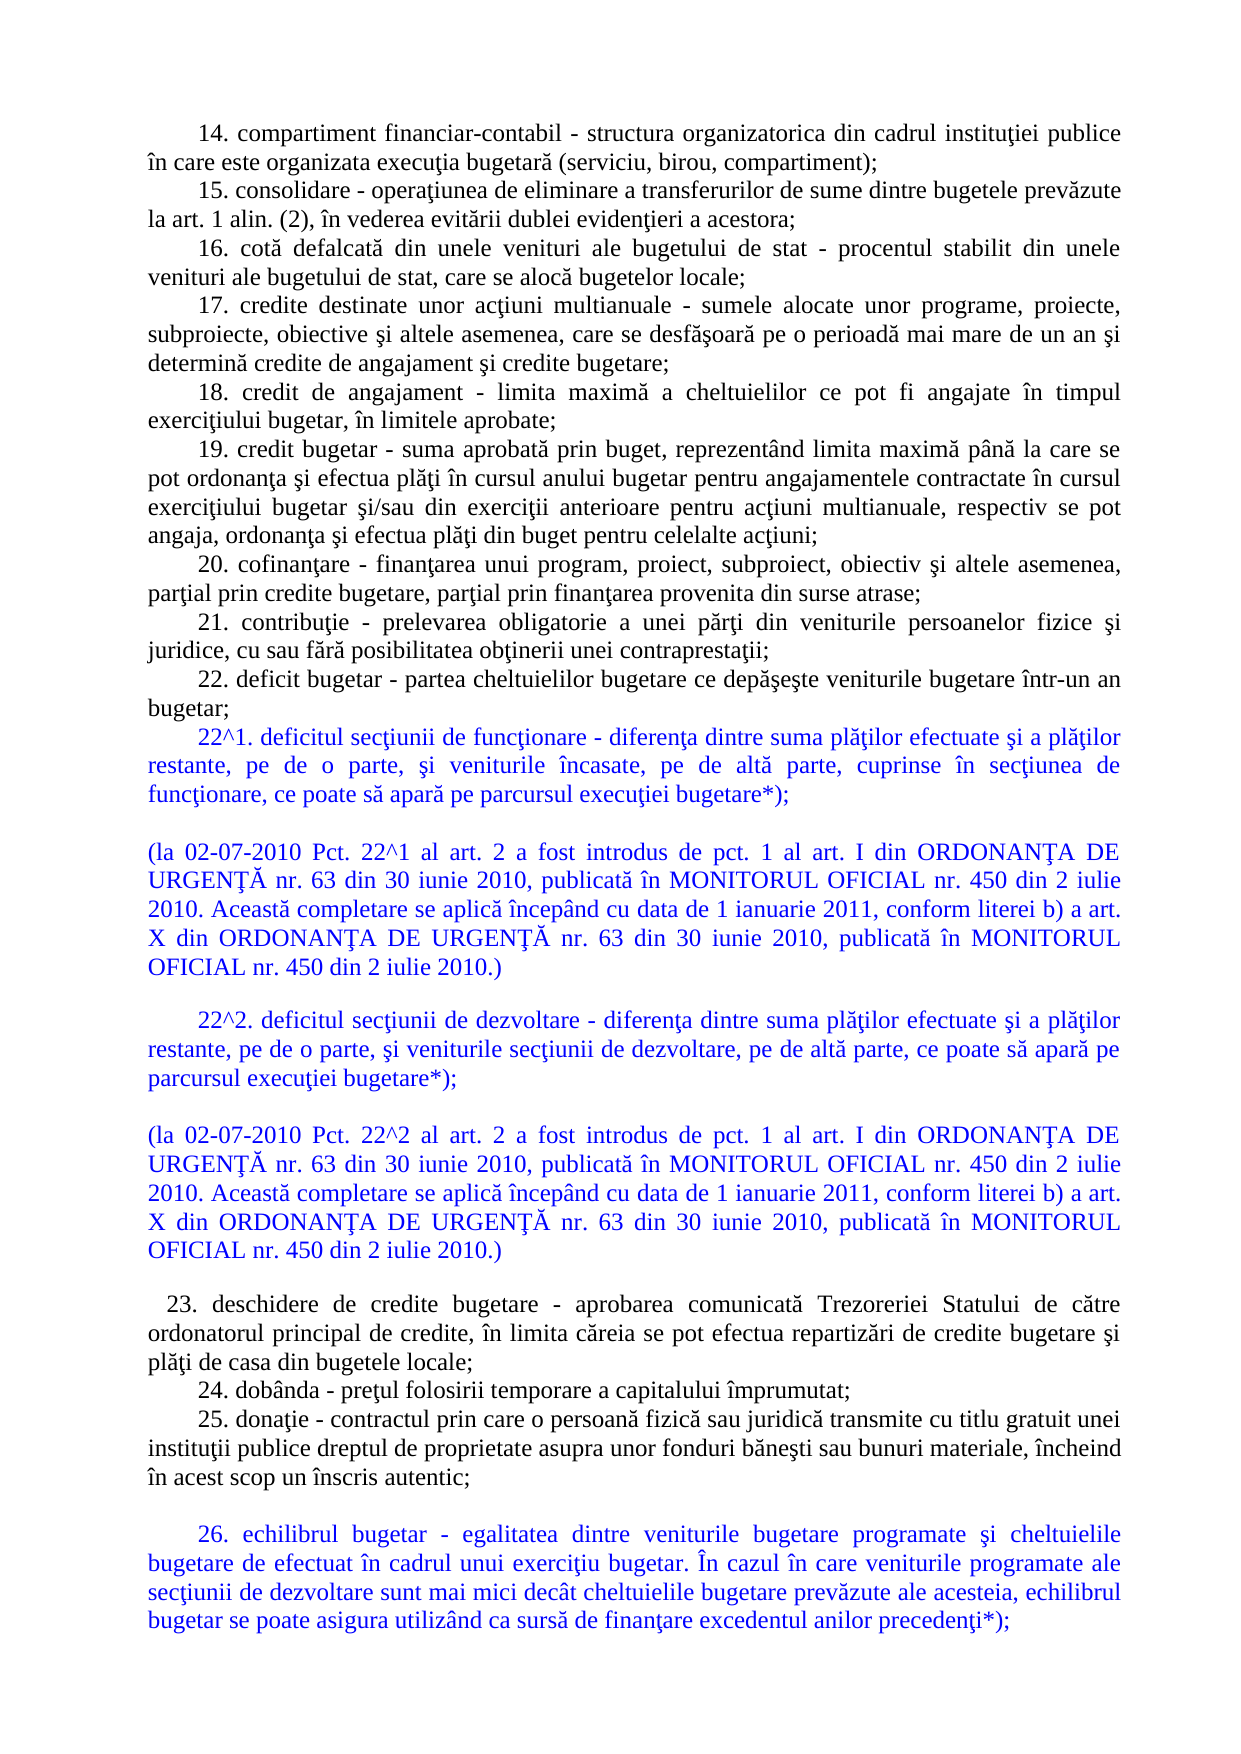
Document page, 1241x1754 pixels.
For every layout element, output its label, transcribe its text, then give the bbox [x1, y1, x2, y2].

text 18. credit de angajament - limita maximă a cheltuielilor ce pot fi angajate în timpul exerciţiului bugetar, în limitele aprobate; [148, 377, 1122, 434]
text 20. cofinanţare - finanţarea unui program, proiect, subproiect, obiectiv şi altele asemenea, parţial prin credite bugetare, parţial prin finanţarea provenita din surse atrase; [148, 549, 1122, 607]
text 14. compartiment financiar-contabil - structura organizatorica din cadrul instituţiei publice în care este organizata execuţia bugetară (serviciu, birou, compartiment); [148, 118, 1122, 176]
text 24. dobânda - preţul folosirii temporare a capitalului împrumutat; [148, 1376, 1122, 1404]
text 22^1. deficitul secţiunii de funcţionare - diferenţa dintre suma plăţilor efectuate şi a plăţilor restante, pe de o parte, şi veniturile încasate, pe de altă parte, cuprinse în secţiunea de funcţionare, ce poate să apară pe parcursul execuţiei bugetare*); [148, 722, 1122, 808]
text 26. echilibrul bugetar - egalitatea dintre veniturile bugetare programate şi cheltuielile bugetare de efectuat în cadrul unui exerciţiu bugetar. În cazul în care veniturile programate ale secţiunii de dezvoltare sunt mai mici decât cheltuielile bugetare prevăzute ale acesteia, echilibrul bugetar se poate asigura utilizând ca sursă de finanţare excedentul anilor precedenţi*); [148, 1519, 1122, 1634]
text 25. donaţie - contractul prin care o persoană fizică sau juridică transmite cu titlu gratuit unei instituţii publice dreptul de proprietate asupra unor fonduri băneşti sau bunuri materiale, încheind în acest scop un înscris autentic; [148, 1404, 1122, 1491]
text 19. credit bugetar - suma aprobată prin buget, reprezentând limita maximă până la care se pot ordonanţa şi efectua plăţi în cursul anului bugetar pentru angajamentele contractate în cursul exerciţiului bugetar şi/sau din exerciţii anterioare pentru acţiuni multianuale, respectiv se pot angaja, ordonanţa şi efectua plăţi din buget pentru celelalte acţiuni; [148, 434, 1122, 549]
text 21. contribuţie - prelevarea obligatorie a unei părţi din veniturile persoanelor fizice şi juridice, cu sau fără posibilitatea obţinerii unei contraprestaţii; [148, 607, 1122, 664]
text 16. cotă defalcată din unele venituri ale bugetului de stat - procentul stabilit din unele venituri ale bugetului de stat, care se alocă bugetelor locale; [148, 233, 1122, 291]
text 22^2. deficitul secţiunii de dezvoltare - diferenţa dintre suma plăţilor efectuate şi a plăţilor restante, pe de o parte, şi veniturile secţiunii de dezvoltare, pe de altă parte, ce poate să apară pe parcursul execuţiei bugetare*); [148, 1006, 1122, 1092]
text (la 02-07-2010 Pct. 22^1 al art. 2 a fost introdus de pct. 1 al art. I din ORDONANŢA DE URGENŢĂ nr. 63 din 30 iunie 2010, publicată în MONITORUL OFICIAL nr. 450 din 2 iulie 2010. Această completare se aplică începând cu data de 1 ianuarie 2011, conform literei b) a art. X din ORDONANŢA DE URGENŢĂ nr. 63 din 30 iunie 2010, publicată în MONITORUL OFICIAL nr. 450 din 2 iulie 2010.) [148, 837, 1122, 981]
text 17. credite destinate unor acţiuni multianuale - sumele alocate unor programe, proiecte, subproiecte, obiective şi altele asemenea, care se desfăşoară pe o perioadă mai mare de un an şi determină credite de angajament şi credite bugetare; [148, 291, 1122, 377]
text 15. consolidare - operaţiunea de eliminare a transferurilor de sume dintre bugetele prevăzute la art. 1 alin. (2), în vederea evitării dublei evidenţieri a acestora; [148, 176, 1122, 233]
text 23. deschidere de credite bugetare - aprobarea comunicată Trezoreriei Statului de către ordonatorul principal de credite, în limita căreia se pot efectua repartizări de credite bugetare şi plăţi de casa din bugetele locale; [148, 1289, 1122, 1376]
text (la 02-07-2010 Pct. 22^2 al art. 2 a fost introdus de pct. 1 al art. I din ORDONANŢA DE URGENŢĂ nr. 63 din 30 iunie 2010, publicată în MONITORUL OFICIAL nr. 450 din 2 iulie 2010. Această completare se aplică începând cu data de 1 ianuarie 2011, conform literei b) a art. X din ORDONANŢA DE URGENŢĂ nr. 63 din 30 iunie 2010, publicată în MONITORUL OFICIAL nr. 450 din 2 iulie 2010.) [148, 1121, 1122, 1264]
text 22. deficit bugetar - partea cheltuielilor bugetare ce depăşeşte veniturile bugetare într-un an bugetar; [148, 664, 1122, 722]
